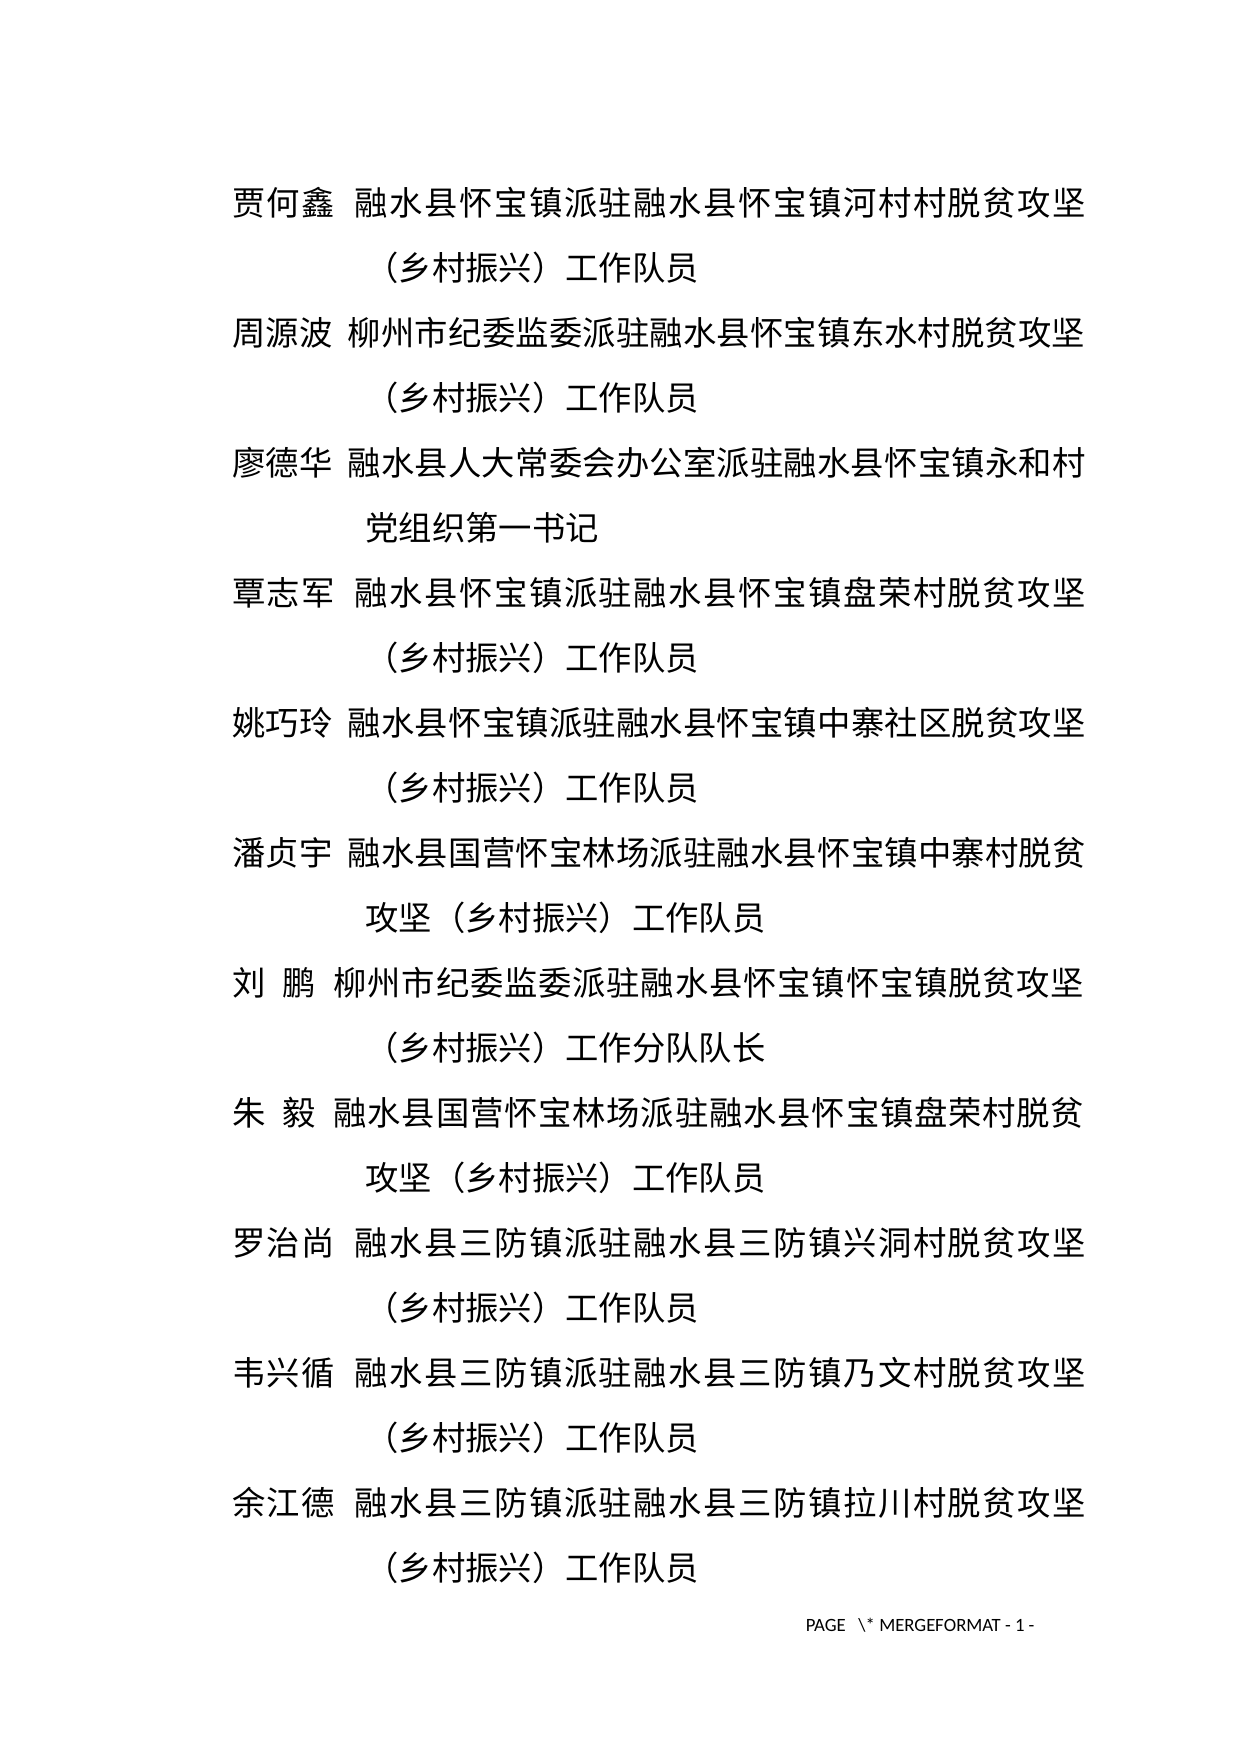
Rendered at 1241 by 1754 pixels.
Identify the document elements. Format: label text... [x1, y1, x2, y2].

text 韦兴循 融水县三防镇派驻融水县三防镇乃文村脱贫攻坚（乡村振兴）工作队员 [232, 1338, 1087, 1468]
text 罗治尚 融水县三防镇派驻融水县三防镇兴洞村脱贫攻坚（乡村振兴）工作队员 [232, 1208, 1087, 1338]
text 姚巧玲 融水县怀宝镇派驻融水县怀宝镇中寨社区脱贫攻坚（乡村振兴）工作队员 [232, 688, 1087, 818]
text 廖德华 融水县人大常委会办公室派驻融水县怀宝镇永和村党组织第一书记 [232, 428, 1087, 558]
text 余江德 融水县三防镇派驻融水县三防镇拉川村脱贫攻坚（乡村振兴）工作队员 [232, 1468, 1087, 1598]
text 贾何鑫 融水县怀宝镇派驻融水县怀宝镇河村村脱贫攻坚（乡村振兴）工作队员 [232, 168, 1087, 298]
text 覃志军 融水县怀宝镇派驻融水县怀宝镇盘荣村脱贫攻坚（乡村振兴）工作队员 [232, 558, 1087, 688]
text 潘贞宇 融水县国营怀宝林场派驻融水县怀宝镇中寨村脱贫攻坚（乡村振兴）工作队员 [232, 818, 1087, 948]
text 刘 鹏 柳州市纪委监委派驻融水县怀宝镇怀宝镇脱贫攻坚（乡村振兴）工作分队队长 [232, 948, 1087, 1078]
text 朱 毅 融水县国营怀宝林场派驻融水县怀宝镇盘荣村脱贫攻坚（乡村振兴）工作队员 [232, 1078, 1087, 1208]
text 周源波 柳州市纪委监委派驻融水县怀宝镇东水村脱贫攻坚（乡村振兴）工作队员 [232, 298, 1087, 428]
